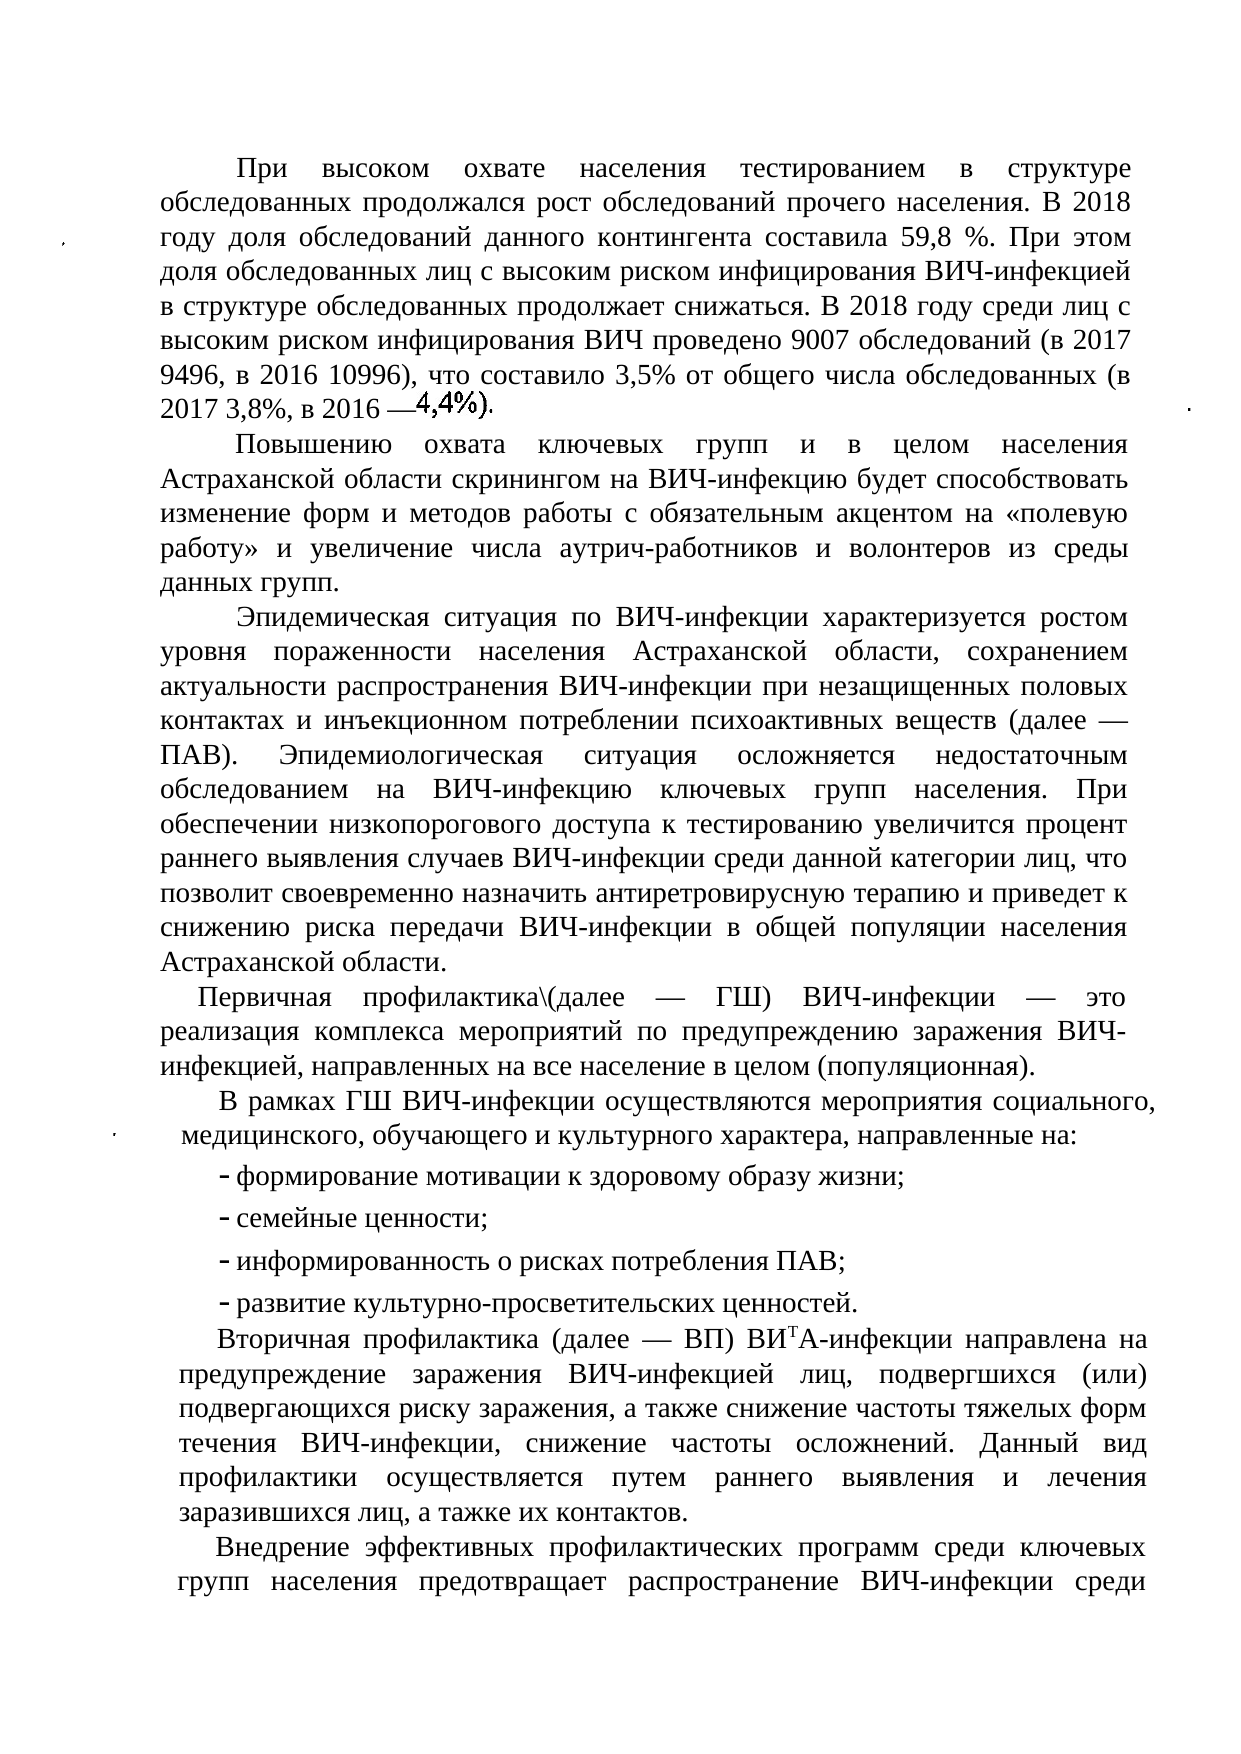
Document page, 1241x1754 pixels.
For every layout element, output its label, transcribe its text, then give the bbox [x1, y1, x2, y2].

text Первичная профилактика\(далее — ГШ) ВИЧ-инфекции — это реализация комплекса мероприятий по предупреждению заражения ВИЧ-инфекцией, направленных на все население в целом (популяционная). [160, 979, 1127, 1081]
list развитие культурно-просветительских ценностей. [218, 1279, 1157, 1320]
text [177, 1529, 1146, 1597]
list формирование мотивации к здоровому образу жизни; [218, 1152, 1157, 1193]
text В рамках ГШ ВИЧ-инфекции осуществляются мероприятия социального, медицинского, обучающего и культурного характера, направленные на: [181, 1083, 1157, 1151]
text Повышению охвата ключевых групп и в целом населения Астраханской области скринингом на ВИЧ-инфекцию будет способствовать изменение форм и методов работы с обязательным акцентом на «полевую работу» и увеличение числа аутрич-работников и волонтеров из среды данных групп. [160, 426, 1129, 598]
text Вторичная профилактика (далее — ВП) ВИТА-инфекции направлена на предупреждение заражения ВИЧ-инфекцией лиц, подвергшихся (или) подвергающихся риску заражения, а также снижение частоты тяжелых форм течения ВИЧ-инфекции, снижение частоты осложнений. Данный вид профилактики осуществляется путем раннего выявления и лечения заразившихся лиц, а тажке их контактов. [178, 1322, 1148, 1527]
picture [416, 391, 493, 419]
list информированность о рисках потребления ПАВ; [218, 1237, 1157, 1278]
text При высоком охвате населения тестированием в структуре обследованных продолжался рост обследований прочего населения. В 2018 году доля обследований данного контингента составила 59,8 %. При этом доля обследованных лиц с высоким риском инфицирования ВИЧ-инфекцией в структуре обследованных продолжает снижаться. В 2018 году среди лиц с высоким риском инфицирования ВИЧ проведено 9007 обследований (в 2017 9496, в 2016 10996), что составило 3,5% от общего числа обследованных (в 2017 3,8%, в 2016 — [160, 150, 1132, 425]
list семейные ценности; [218, 1194, 1157, 1235]
text Эпидемическая ситуация по ВИЧ-инфекции характеризуется ростом уровня пораженности населения Астраханской области, сохранением актуальности распространения ВИЧ-инфекции при незащищенных половых контактах и инъекционном потреблении психоактивных веществ (далее — ПАВ). Эпидемиологическая ситуация осложняется недостаточным обследованием на ВИЧ-инфекцию ключевых групп населения. При обеспечении низкопорогового доступа к тестированию увеличится процент раннего выявления случаев ВИЧ-инфекции среди данной категории лиц, что позволит своевременно назначить антиретровирусную терапию и приведет к снижению риска передачи ВИЧ-инфекции в общей популяции населения Астраханской области. [160, 599, 1128, 977]
